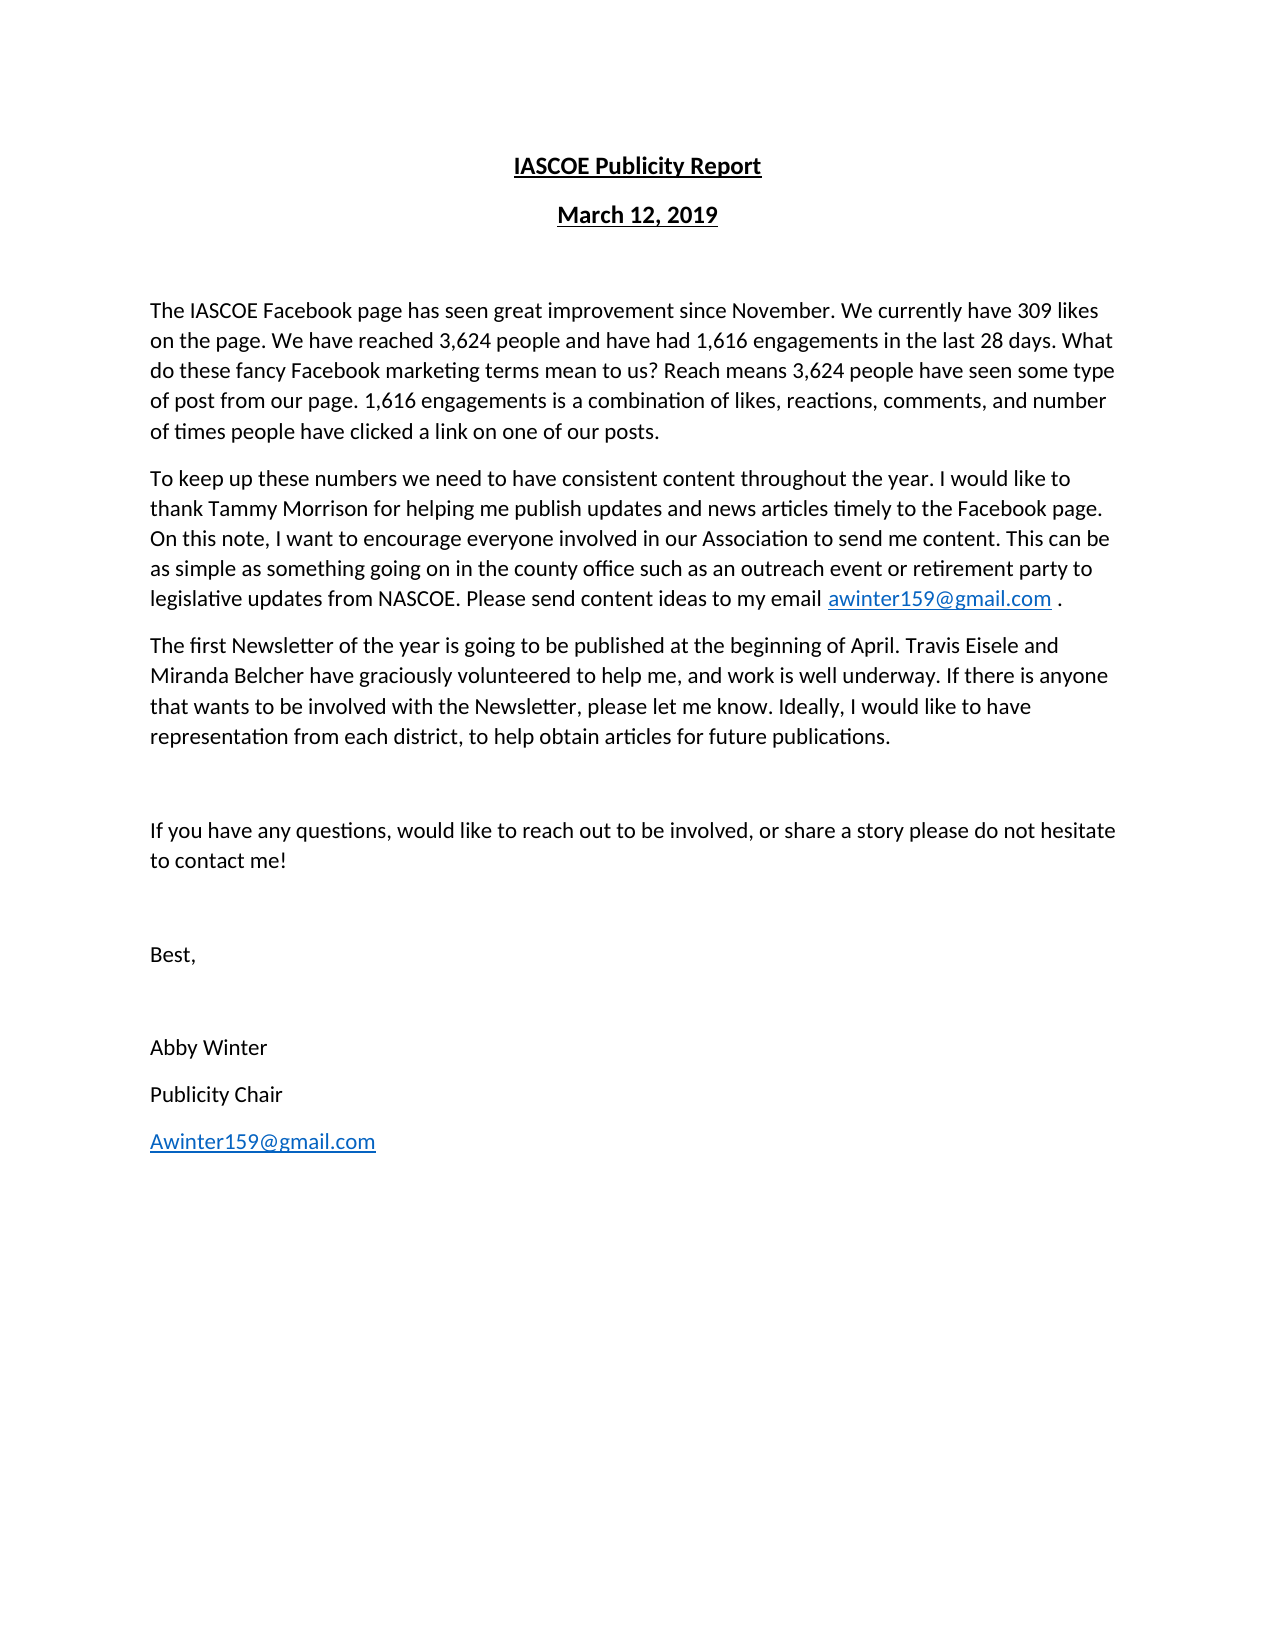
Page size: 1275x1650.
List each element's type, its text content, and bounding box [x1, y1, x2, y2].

text Abby Winter [150, 1033, 1125, 1062]
text Publicity Chair [150, 1080, 1125, 1108]
text March 12, 2019 [150, 199, 1125, 230]
text Awinter159@gmail.com [150, 1127, 1125, 1155]
text The IASCOE Facebook page has seen great improvement since November. We currently have 309 likes on the page. We have reached 3,624 people and have had 1,616 engagements in the last 28 days. What do these fancy Facebook marketing terms mean to us? Reach means 3,624 people have seen some type of post from our page. 1,616 engagements is a combination of likes, reactions, comments, and number of times people have clicked a link on one of our posts. [150, 296, 1125, 445]
text The first Newsletter of the year is going to be published at the beginning of April. Travis Eisele and Miranda Belcher have graciously volunteered to help me, and work is well underway. If there is anyone that wants to be involved with the Newsletter, please let me know. Ideally, I would like to have representation from each district, to help obtain articles for future publications. [150, 631, 1125, 750]
text If you have any questions, would like to reach out to be involved, or share a story please do not hesitate to contact me! [150, 816, 1125, 874]
text Best, [150, 940, 1125, 968]
text IASCOE Publicity Report [150, 150, 1125, 181]
text To keep up these numbers we need to have consistent content throughout the year. I would like to thank Tammy Morrison for helping me publish updates and news articles timely to the Facebook page. On this note, I want to encourage everyone involved in our Association to send me content. This can be as simple as something going on in the county office such as an outreach event or retirement party to legislative updates from NASCOE. Please send content ideas to my email awinter159@gmail.com . [150, 464, 1125, 613]
